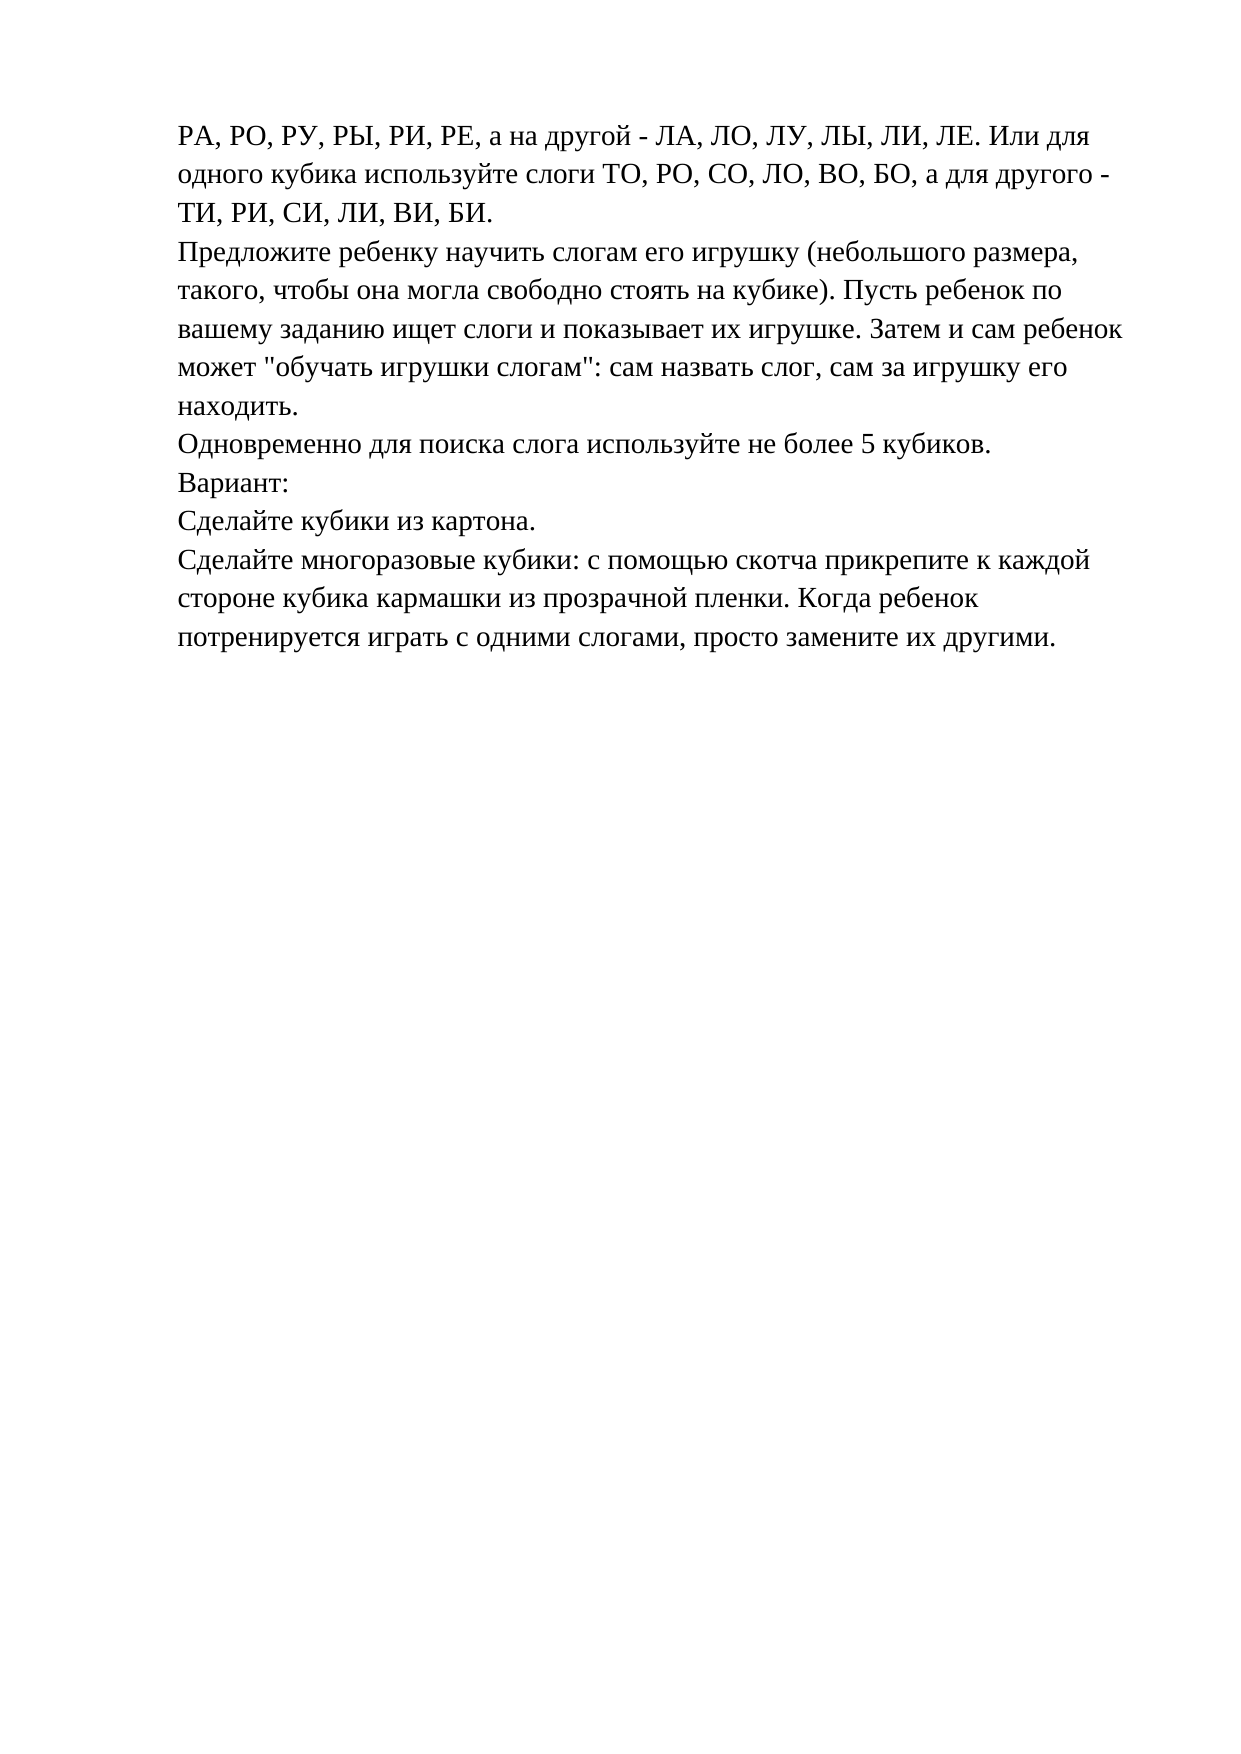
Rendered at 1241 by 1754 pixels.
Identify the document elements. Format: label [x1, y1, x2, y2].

text [177, 118, 1152, 653]
